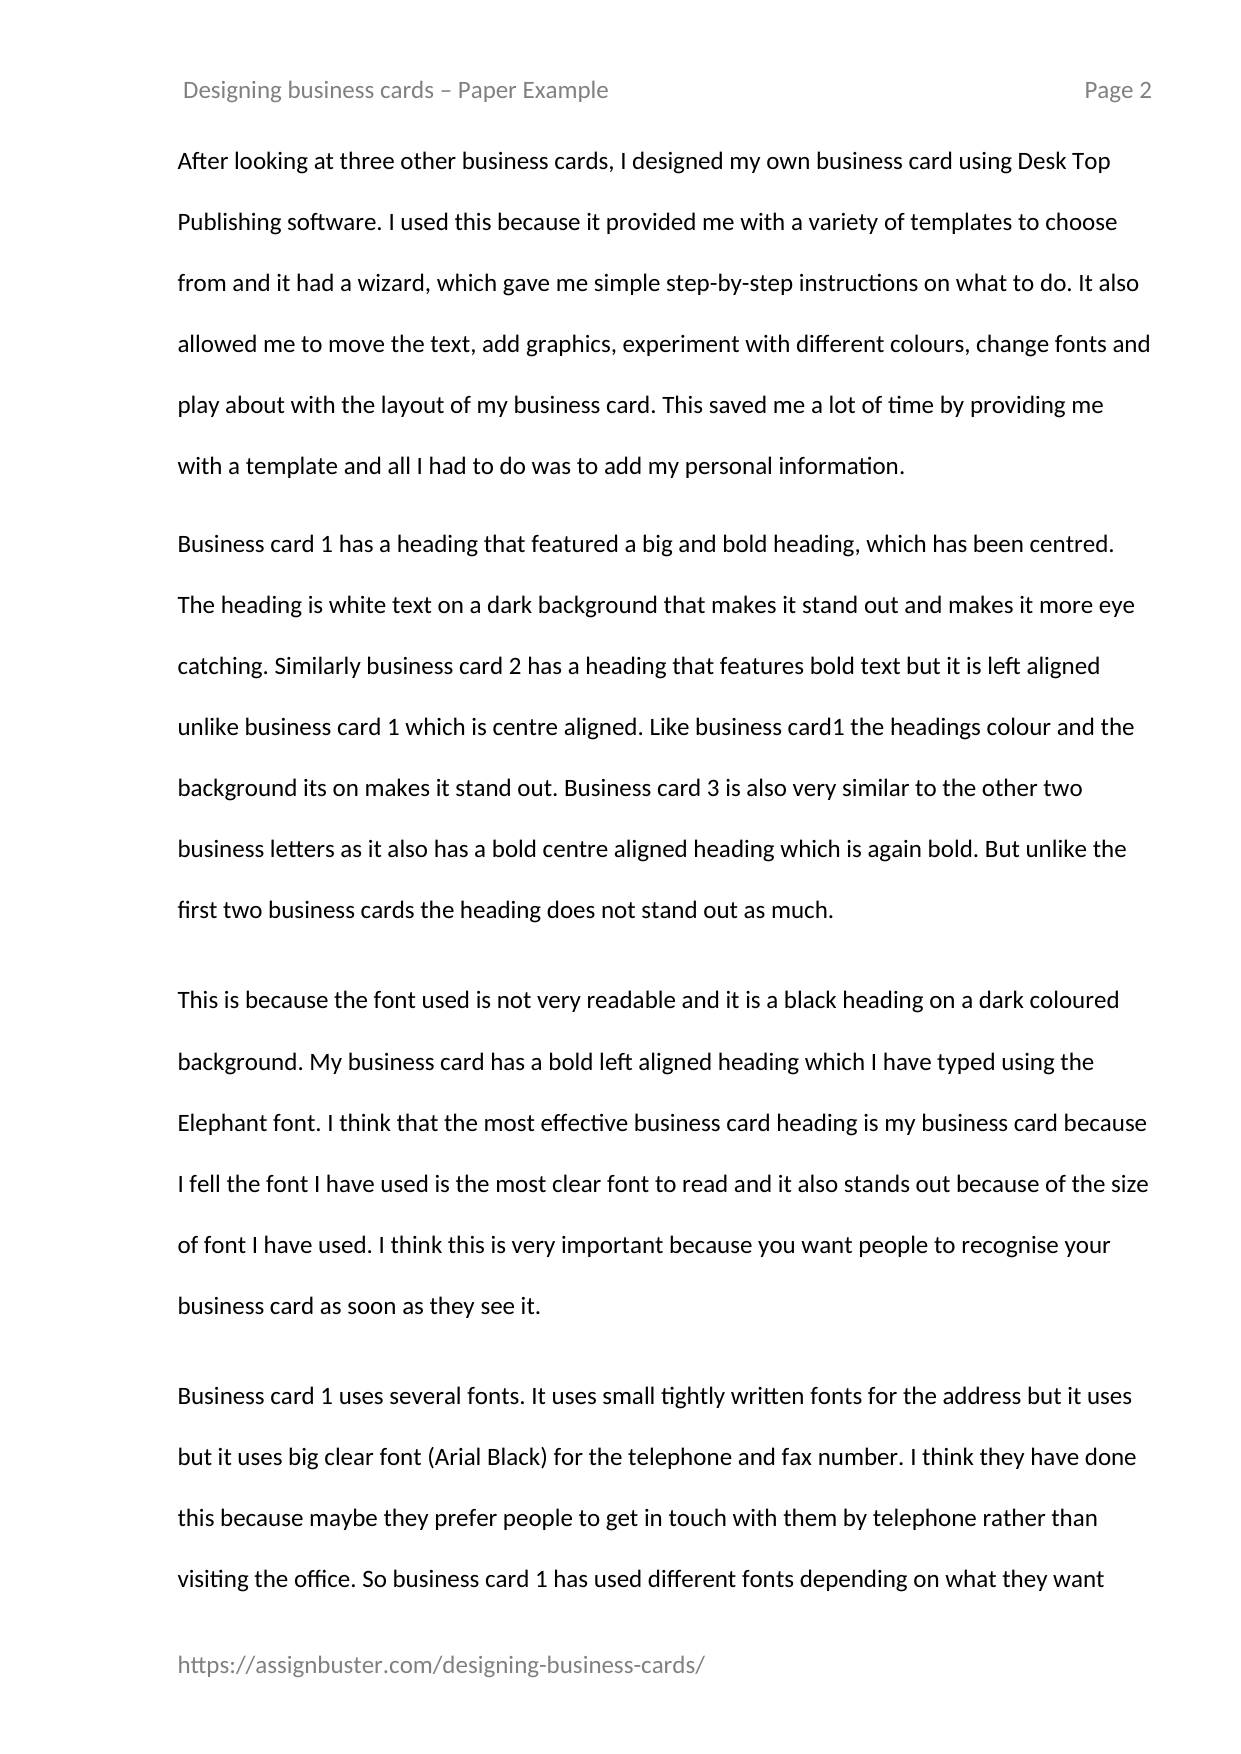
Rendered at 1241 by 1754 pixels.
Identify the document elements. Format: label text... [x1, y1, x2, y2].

text Business card 1 has a heading that featured a big and bold heading, which has been centred. The heading is white text on a dark background that makes it stand out and makes it more eye catching. Similarly business card 2 has a heading that features bold text but it is left aligned unlike business card 1 which is centre aligned. Like business card1 the headings colour and the background its on makes it stand out. Business card 3 is also very similar to the other two business letters as it also has a bold centre aligned heading which is again bold. But unlike the first two business cards the heading does not stand out as much. [177, 528, 1152, 925]
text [177, 1380, 1152, 1594]
text After looking at three other business cards, I designed my own business card using Desk Top Publishing software. I used this because it provided me with a variety of templates to choose from and it had a wizard, which gave me simple step-by-step instructions on what to do. It also allowed me to move the text, add graphics, experiment with different colours, change fonts and play about with the layout of my business card. This saved me a lot of time by providing me with a template and all I had to do was to add my personal information. [177, 145, 1152, 481]
text This is because the font used is not very readable and it is a black heading on a dark coloured background. My business card has a bold left aligned heading which I have typed using the Elephant font. I think that the most effective business card heading is my business card because I fell the font I have used is the most clear font to read and it also stands out because of the size of font I have used. I think this is very important because you want people to recognise your business card as soon as they see it. [177, 985, 1152, 1320]
